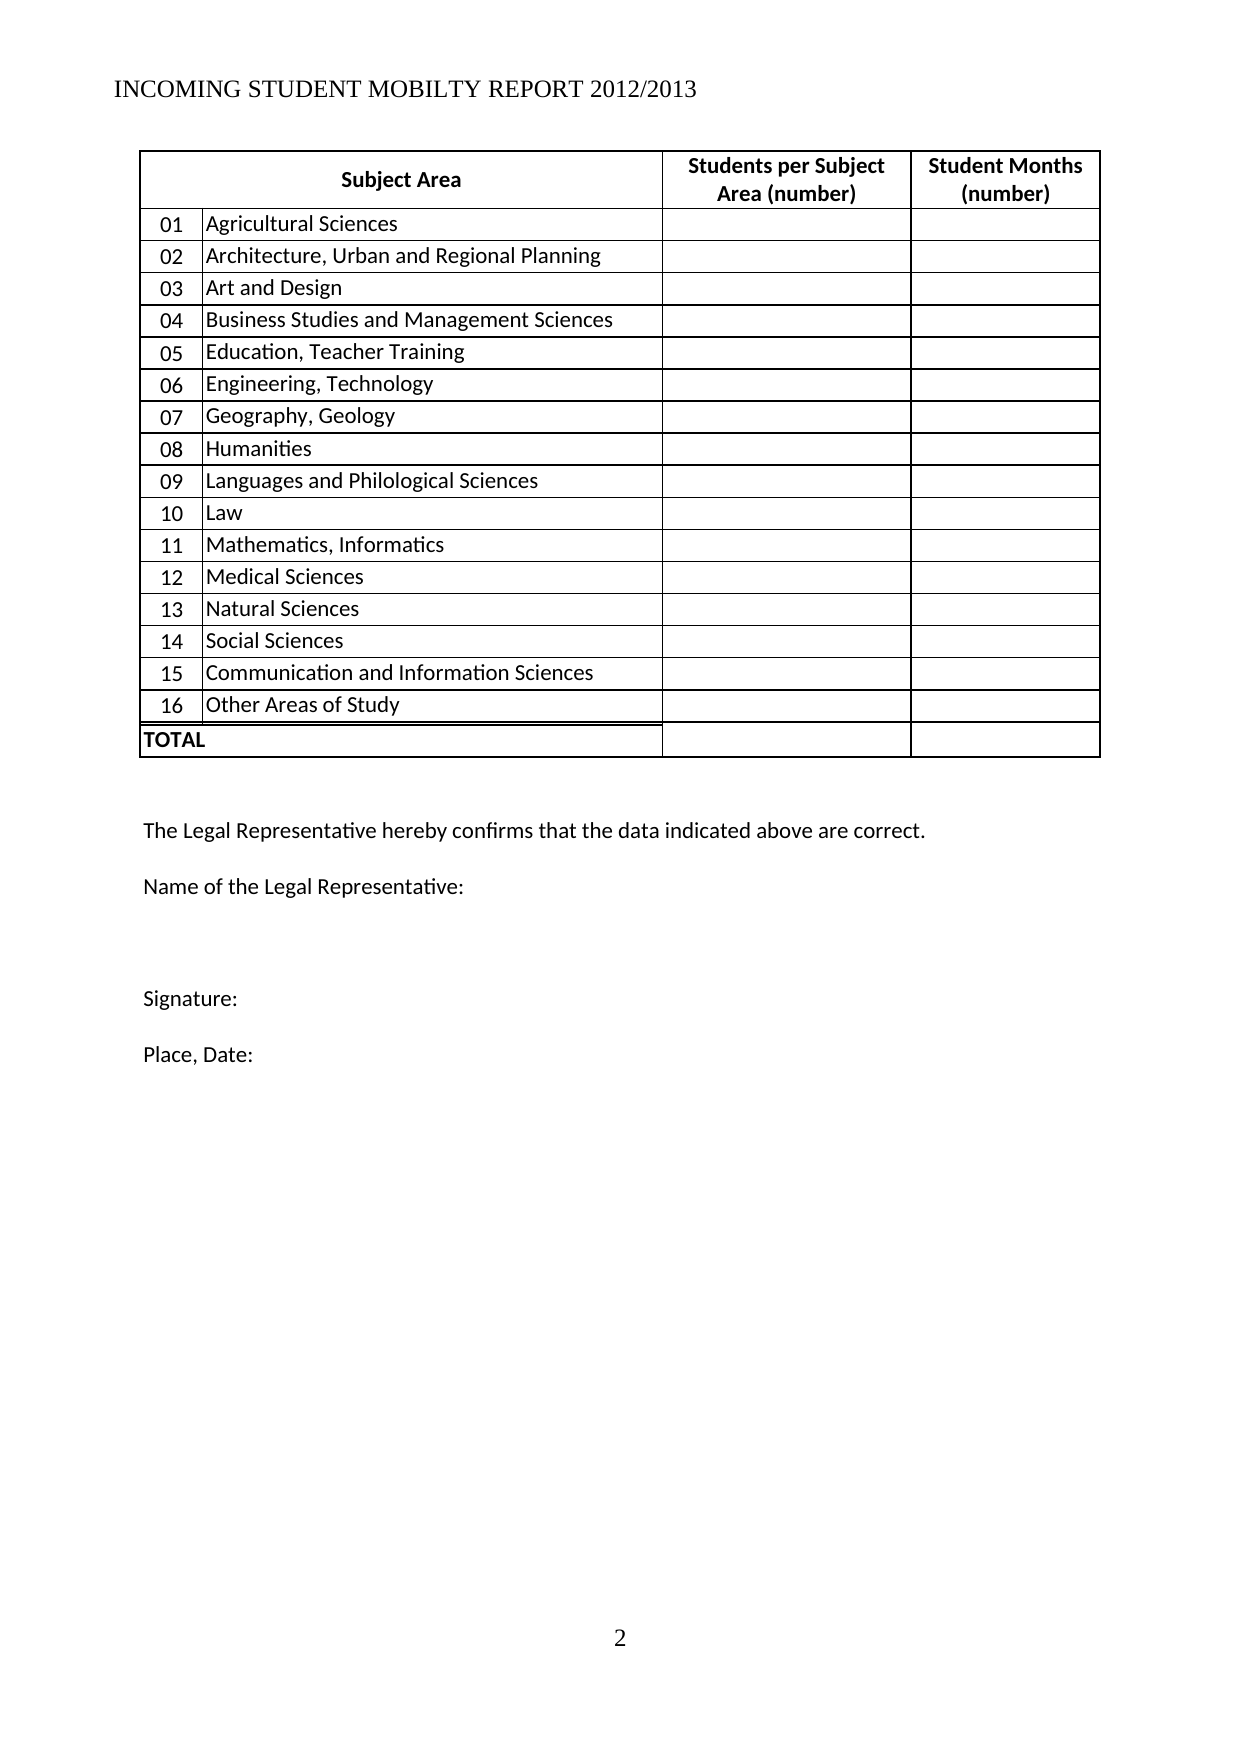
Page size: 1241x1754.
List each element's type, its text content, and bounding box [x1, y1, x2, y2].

table_cell 15 [141, 658, 202, 689]
table_cell Languages and Philological Sciences [203, 466, 662, 496]
table_cell Architecture, Urban and Regional Planning [203, 241, 662, 272]
table_cell [663, 498, 910, 528]
text Place, Date: [143, 1040, 1053, 1068]
table_cell Subject Area [141, 152, 662, 208]
table_cell [912, 530, 1099, 561]
table_cell Agricultural Sciences [203, 209, 662, 240]
table_cell 13 [141, 594, 202, 625]
table_cell [663, 658, 910, 689]
table_cell [912, 306, 1099, 336]
table_cell [663, 370, 910, 400]
table_cell Business Studies and Management Sciences [203, 306, 662, 336]
table_cell [912, 338, 1099, 368]
table_cell Natural Sciences [203, 594, 662, 625]
table_cell [663, 594, 910, 625]
table_cell [912, 691, 1099, 721]
table_cell [912, 434, 1099, 464]
table_cell [663, 434, 910, 464]
table_cell [912, 370, 1099, 400]
table_cell Student Months (number) [912, 152, 1099, 208]
table_cell [912, 466, 1099, 496]
table_cell 06 [141, 370, 202, 400]
table_cell 05 [141, 338, 202, 368]
table_cell 01 [141, 209, 202, 240]
table_cell 12 [141, 562, 202, 593]
table_cell [912, 562, 1099, 593]
table_cell [912, 658, 1099, 689]
table_cell Law [203, 498, 662, 528]
table_cell [663, 626, 910, 657]
table_cell [912, 241, 1099, 272]
table_cell 03 [141, 273, 202, 304]
table_cell 08 [141, 434, 202, 464]
table_cell [663, 209, 910, 240]
text Name of the Legal Representative: [143, 872, 1053, 900]
table_cell [663, 402, 910, 432]
table_cell [912, 594, 1099, 625]
table_cell 04 [141, 306, 202, 336]
table_cell [912, 209, 1099, 240]
table_cell [912, 723, 1099, 756]
text Signature: [143, 984, 1053, 1012]
table_cell [663, 562, 910, 593]
table_cell [663, 306, 910, 336]
table_cell [912, 498, 1099, 528]
table_cell Humanities [203, 434, 662, 464]
table_cell Geography, Geology [203, 402, 662, 432]
table_cell 02 [141, 241, 202, 272]
table_cell [663, 241, 910, 272]
table_cell Art and Design [203, 273, 662, 304]
table_cell Social Sciences [203, 626, 662, 657]
table_cell Engineering, Technology [203, 370, 662, 400]
table_cell [663, 338, 910, 368]
table_cell [912, 402, 1099, 432]
table_cell 10 [141, 498, 202, 528]
table_cell [663, 466, 910, 496]
table_cell [912, 273, 1099, 304]
table_cell 11 [141, 530, 202, 561]
table_cell Education, Teacher Training [203, 338, 662, 368]
table_cell 07 [141, 402, 202, 432]
text The Legal Representative hereby confirms that the data indicated above are correct. [143, 816, 1053, 844]
table_cell [663, 723, 910, 756]
table_cell Communication and Information Sciences [203, 658, 662, 689]
table_cell 09 [141, 466, 202, 496]
table_cell [663, 691, 910, 721]
table_cell 14 [141, 626, 202, 657]
table_cell 16 [141, 691, 202, 721]
table_cell Students per Subject Area (number) [663, 152, 910, 208]
table_cell Mathematics, Informatics [203, 530, 662, 561]
table_cell Other Areas of Study [203, 691, 662, 721]
table_cell Medical Sciences [203, 562, 662, 593]
table_cell [663, 530, 910, 561]
table_cell [912, 626, 1099, 657]
table_cell [663, 273, 910, 304]
table_cell TOTAL [141, 726, 662, 756]
